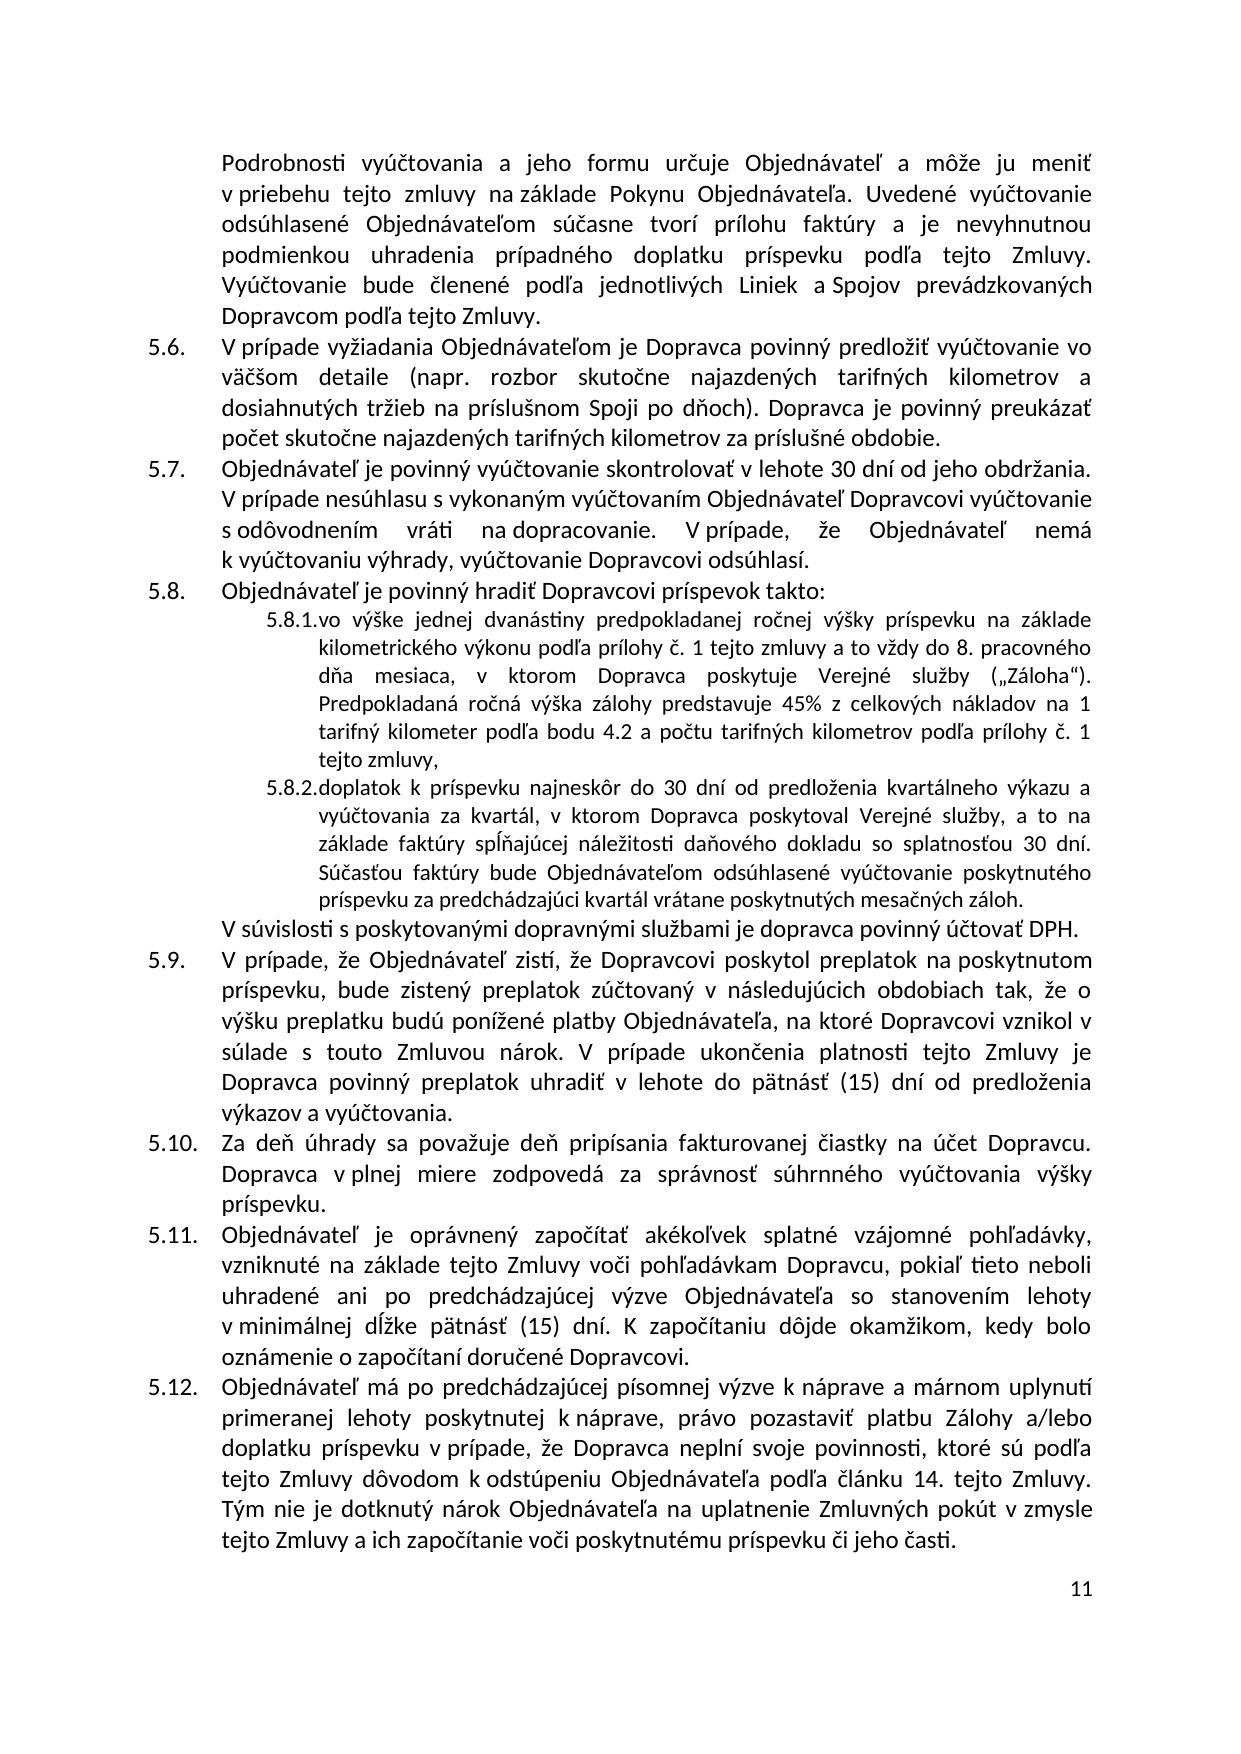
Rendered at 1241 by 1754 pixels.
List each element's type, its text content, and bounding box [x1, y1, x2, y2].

text V súvislosti s poskytovanými dopravnými službami je dopravca povinný účtovať DPH. [193, 914, 1093, 944]
list Objednávateľ je povinný vyúčtovanie skontrolovať v lehote 30 dní od jeho obdržania. V prípade nesúhlasu s vykonaným vyúčtovaním Objednávateľ Dopravcovi vyúčtovanie s odôvodnením vráti na dopracovanie. V prípade, že Objednávateľ nemá k vyúčtovaniu výhrady, vyúčtovanie Dopravcovi odsúhlasí. [148, 453, 1093, 575]
list V prípade, že Objednávateľ zistí, že Dopravcovi poskytol preplatok na poskytnutom príspevku, bude zistený preplatok zúčtovaný v následujúcich obdobiach tak, že o výšku preplatku budú ponížené platby Objednávateľa, na ktoré Dopravcovi vznikol v súlade s touto Zmluvou nárok. V prípade ukončenia platnosti tejto Zmluvy je Dopravca povinný preplatok uhradiť v lehote do pätnásť (15) dní od predloženia výkazov a vyúčtovania. [148, 944, 1093, 1127]
list Za deň úhrady sa považuje deň pripísania fakturovanej čiastky na účet Dopravcu. Dopravca v plnej miere zodpovedá za správnosť súhrnného vyúčtovania výšky príspevku. [148, 1127, 1093, 1219]
list V prípade vyžiadania Objednávateľom je Dopravca povinný predložiť vyúčtovanie vo väčšom detaile (napr. rozbor skutočne najazdených tarifných kilometrov a dosiahnutých tržieb na príslušnom Spoji po dňoch). Dopravca je povinný preukázať počet skutočne najazdených tarifných kilometrov za príslušné obdobie. [148, 331, 1093, 453]
list Objednávateľ má po predchádzajúcej písomnej výzve k náprave a márnom uplynutí primeranej lehoty poskytnutej k náprave, právo pozastaviť platbu Zálohy a/lebo doplatku príspevku v prípade, že Dopravca neplní svoje povinnosti, ktoré sú podľa tejto Zmluvy dôvodom k odstúpeniu Objednávateľa podľa článku 14. tejto Zmluvy. Tým nie je dotknutý nárok Objednávateľa na uplatnenie Zmluvných pokút v zmysle tejto Zmluvy a ich započítanie voči poskytnutému príspevku či jeho časti. [148, 1371, 1093, 1554]
list Objednávateľ je povinný hradiť Dopravcovi príspevok takto: [148, 575, 1093, 605]
list Objednávateľ je oprávnený započítať akékoľvek splatné vzájomné pohľadávky, vzniknuté na základe tejto Zmluvy voči pohľadávkam Dopravcu, pokiaľ tieto neboli uhradené ani po predchádzajúcej výzve Objednávateľa so stanovením lehoty v minimálnej dĺžke pätnásť (15) dní. K započítaniu dôjde okamžikom, kedy bolo oznámenie o započítaní doručené Dopravcovi. [148, 1219, 1093, 1371]
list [148, 148, 1093, 331]
list vo výške jednej dvanástiny predpokladanej ročnej výšky príspevku na základe kilometrického výkonu podľa prílohy č. 1 tejto zmluvy a to vždy do 8. pracovného dňa mesiaca, v ktorom Dopravca poskytuje Verejné služby („Záloha“). Predpokladaná ročná výška zálohy predstavuje 45% z celkových nákladov na 1 tarifný kilometer podľa bodu 4.2 a počtu tarifných kilometrov podľa prílohy č. 1 tejto zmluvy, [266, 605, 1093, 773]
list doplatok k príspevku najneskôr do 30 dní od predloženia kvartálneho výkazu a vyúčtovania za kvartál, v ktorom Dopravca poskytoval Verejné služby, a to na základe faktúry spĺňajúcej náležitosti daňového dokladu so splatnosťou 30 dní. Súčasťou faktúry bude Objednávateľom odsúhlasené vyúčtovanie poskytnutého príspevku za predchádzajúci kvartál vrátane poskytnutých mesačných záloh. [266, 773, 1093, 914]
